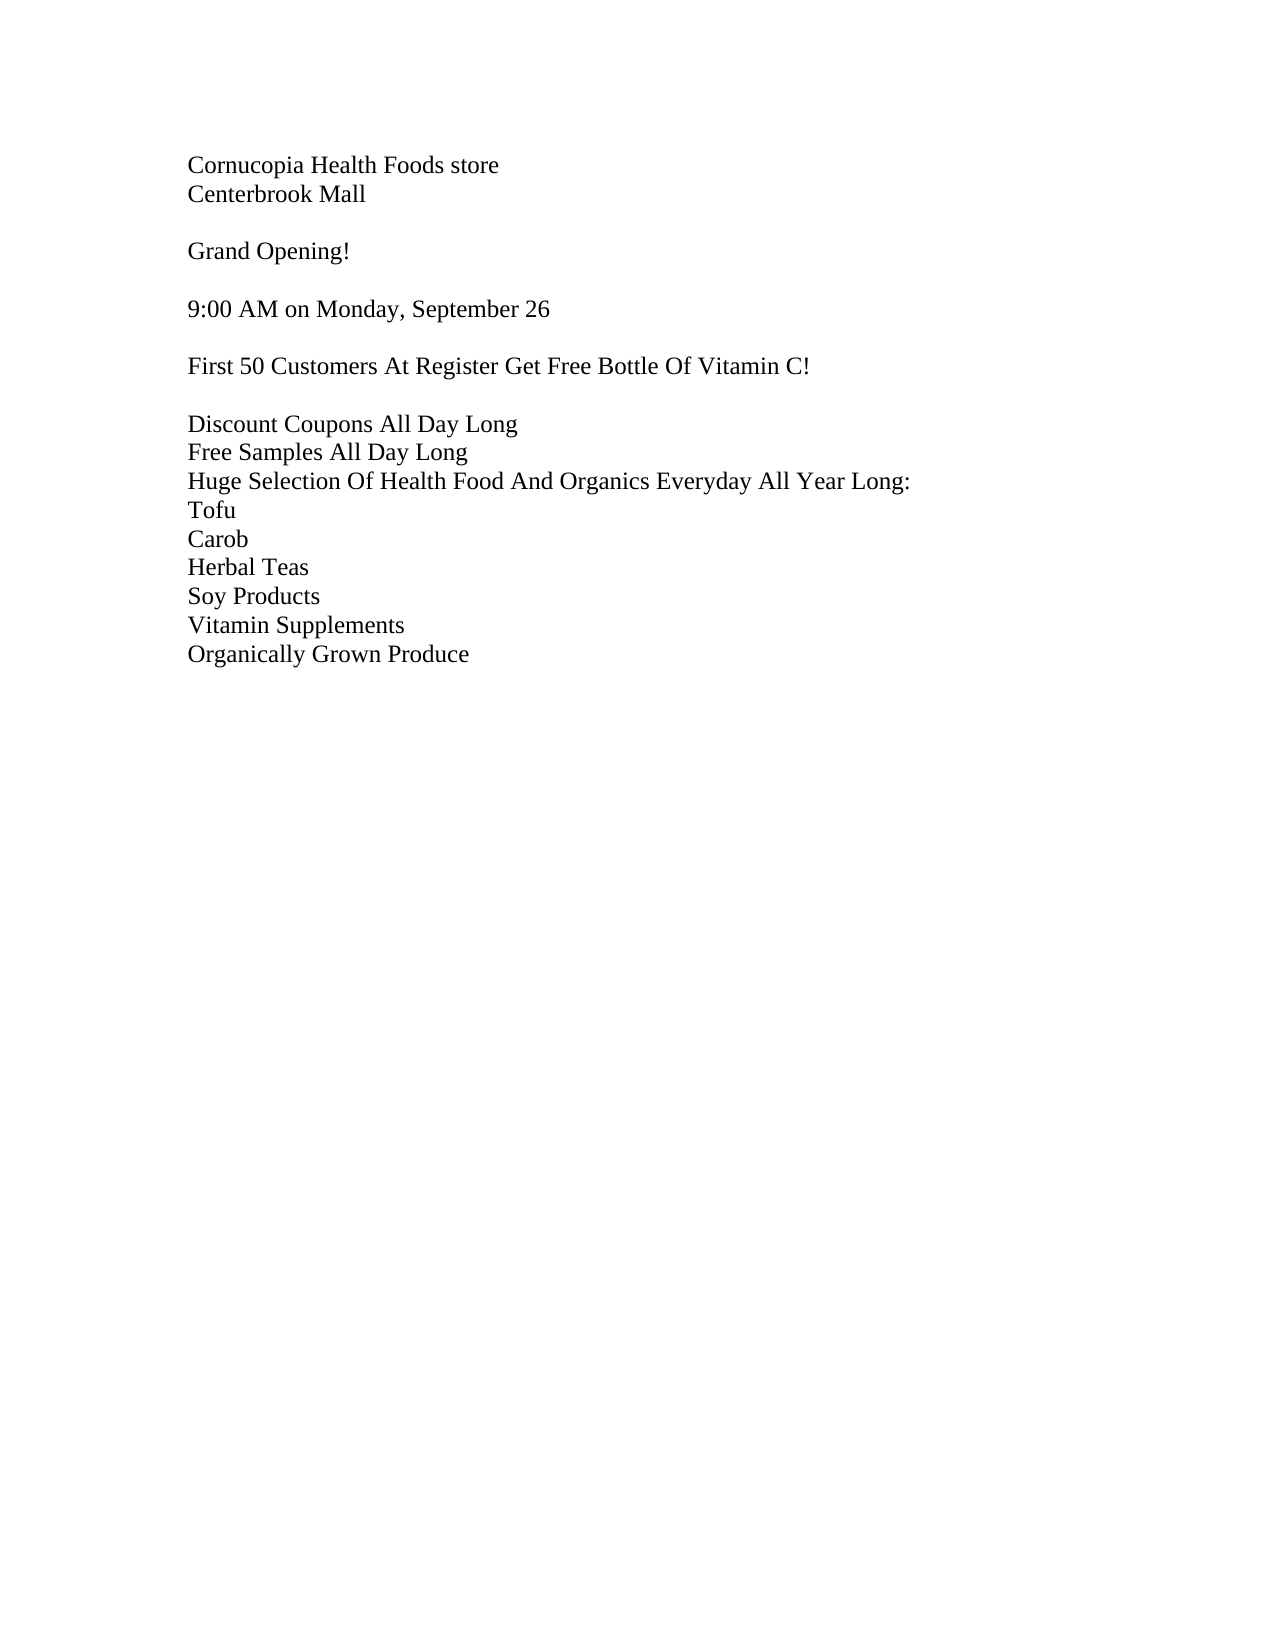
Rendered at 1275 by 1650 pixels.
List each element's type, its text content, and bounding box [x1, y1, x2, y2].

text Centerbrook Mall [187, 179, 1087, 207]
text First 50 Customers At Register Get Free Bottle Of Vitamin C! [187, 351, 1087, 380]
text 9:00 AM on Monday, September 26 [187, 294, 1087, 322]
text Grand Opening! [187, 236, 1087, 265]
text Huge Selection Of Health Food And Organics Everyday All Year Long: [187, 466, 1087, 495]
text Free Samples All Day Long [187, 437, 1087, 466]
text Herbal Teas [187, 552, 1087, 581]
text Soy Products [187, 581, 1087, 610]
text Cornucopia Health Foods store [187, 150, 1087, 179]
text Organically Grown Produce [187, 639, 1087, 667]
text Carob [187, 524, 1087, 552]
text Discount Coupons All Day Long [187, 409, 1087, 437]
text Vitamin Supplements [187, 610, 1087, 639]
text Tofu [187, 495, 1087, 524]
